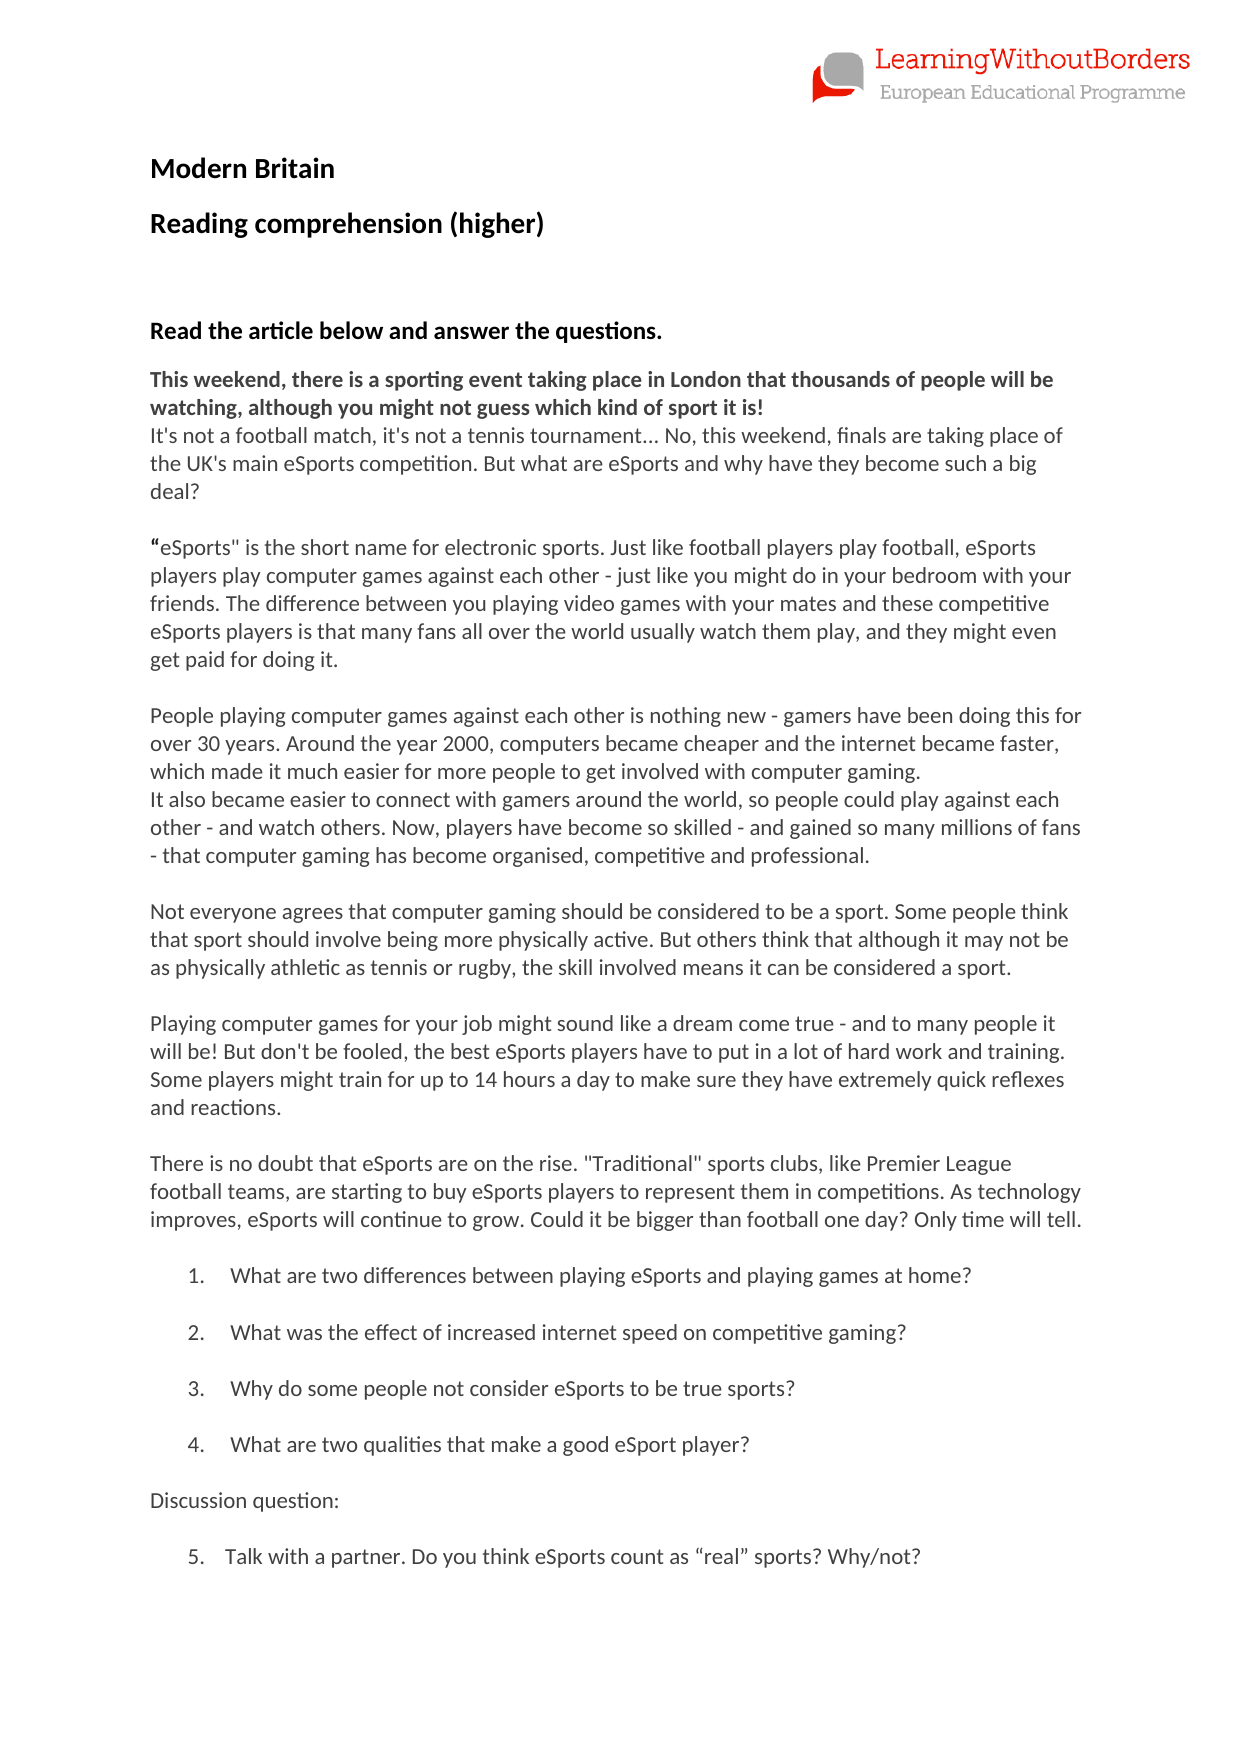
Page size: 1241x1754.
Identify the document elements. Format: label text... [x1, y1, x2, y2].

list What was the effect of increased internet speed on competitive gaming? [187, 1318, 1090, 1346]
text It also became easier to connect with gamers around the world, so people could play against each other - and watch others. Now, players have become so skilled - and gained so many millions of fans - that computer gaming has become organised, competitive and professional. [150, 785, 1090, 869]
text “eSports" is the short name for electronic sports. Just like football players play football, eSports players play computer games against each other - just like you might do in your bedroom with your friends. The difference between you playing video games with your mates and these competitive eSports players is that many fans all over the world usually watch them play, and they might even get paid for doing it. [150, 533, 1090, 673]
text Discussion question: [150, 1486, 1090, 1514]
picture [787, 32, 1239, 122]
list Why do some people not consider eSports to be true sports? [187, 1374, 1090, 1402]
list What are two differences between playing eSports and playing games at home? [187, 1262, 1090, 1289]
text It's not a football match, it's not a tennis tournament... No, this weekend, finals are taking place of the UK's main eSports competition. But what are eSports and why have they become such a big deal? [150, 421, 1090, 505]
text Read the article below and answer the questions. [150, 315, 1090, 346]
text Playing computer games for your job might sound like a dream come true - and to many people it will be! But don't be fooled, the best eSports players have to put in a lot of hard work and training. Some players might train for up to 14 hours a day to make sure they have extremely quick reflexes and reactions. [150, 1009, 1090, 1121]
text This weekend, there is a sporting event taking place in London that thousands of people will be watching, although you might not guess which kind of sport it is! [150, 365, 1090, 421]
text There is no doubt that eSports are on the rise. "Traditional" sports clubs, like Premier League football teams, are starting to buy eSports players to represent them in competitions. As technology improves, eSports will continue to grow. Could it be bigger than football one day? Only time will tell. [150, 1149, 1090, 1233]
text Not everyone agrees that computer gaming should be considered to be a sport. Some people think that sport should involve being more physically active. But others think that although it may not be as physically athletic as tennis or rugby, the skill involved means it can be considered a sport. [150, 897, 1090, 981]
list What are two qualities that make a good eSport player? [187, 1430, 1090, 1458]
text People playing computer games against each other is nothing new - gamers have been doing this for over 30 years. Around the year 2000, computers became cheaper and the internet became faster, which made it much easier for more people to get involved with computer gaming. [150, 701, 1090, 785]
text Modern Britain [150, 150, 1090, 186]
text Reading comprehension (higher) [150, 205, 1090, 241]
list Talk with a partner. Do you think eSports count as “real” sports? Why/not? [187, 1542, 1090, 1571]
